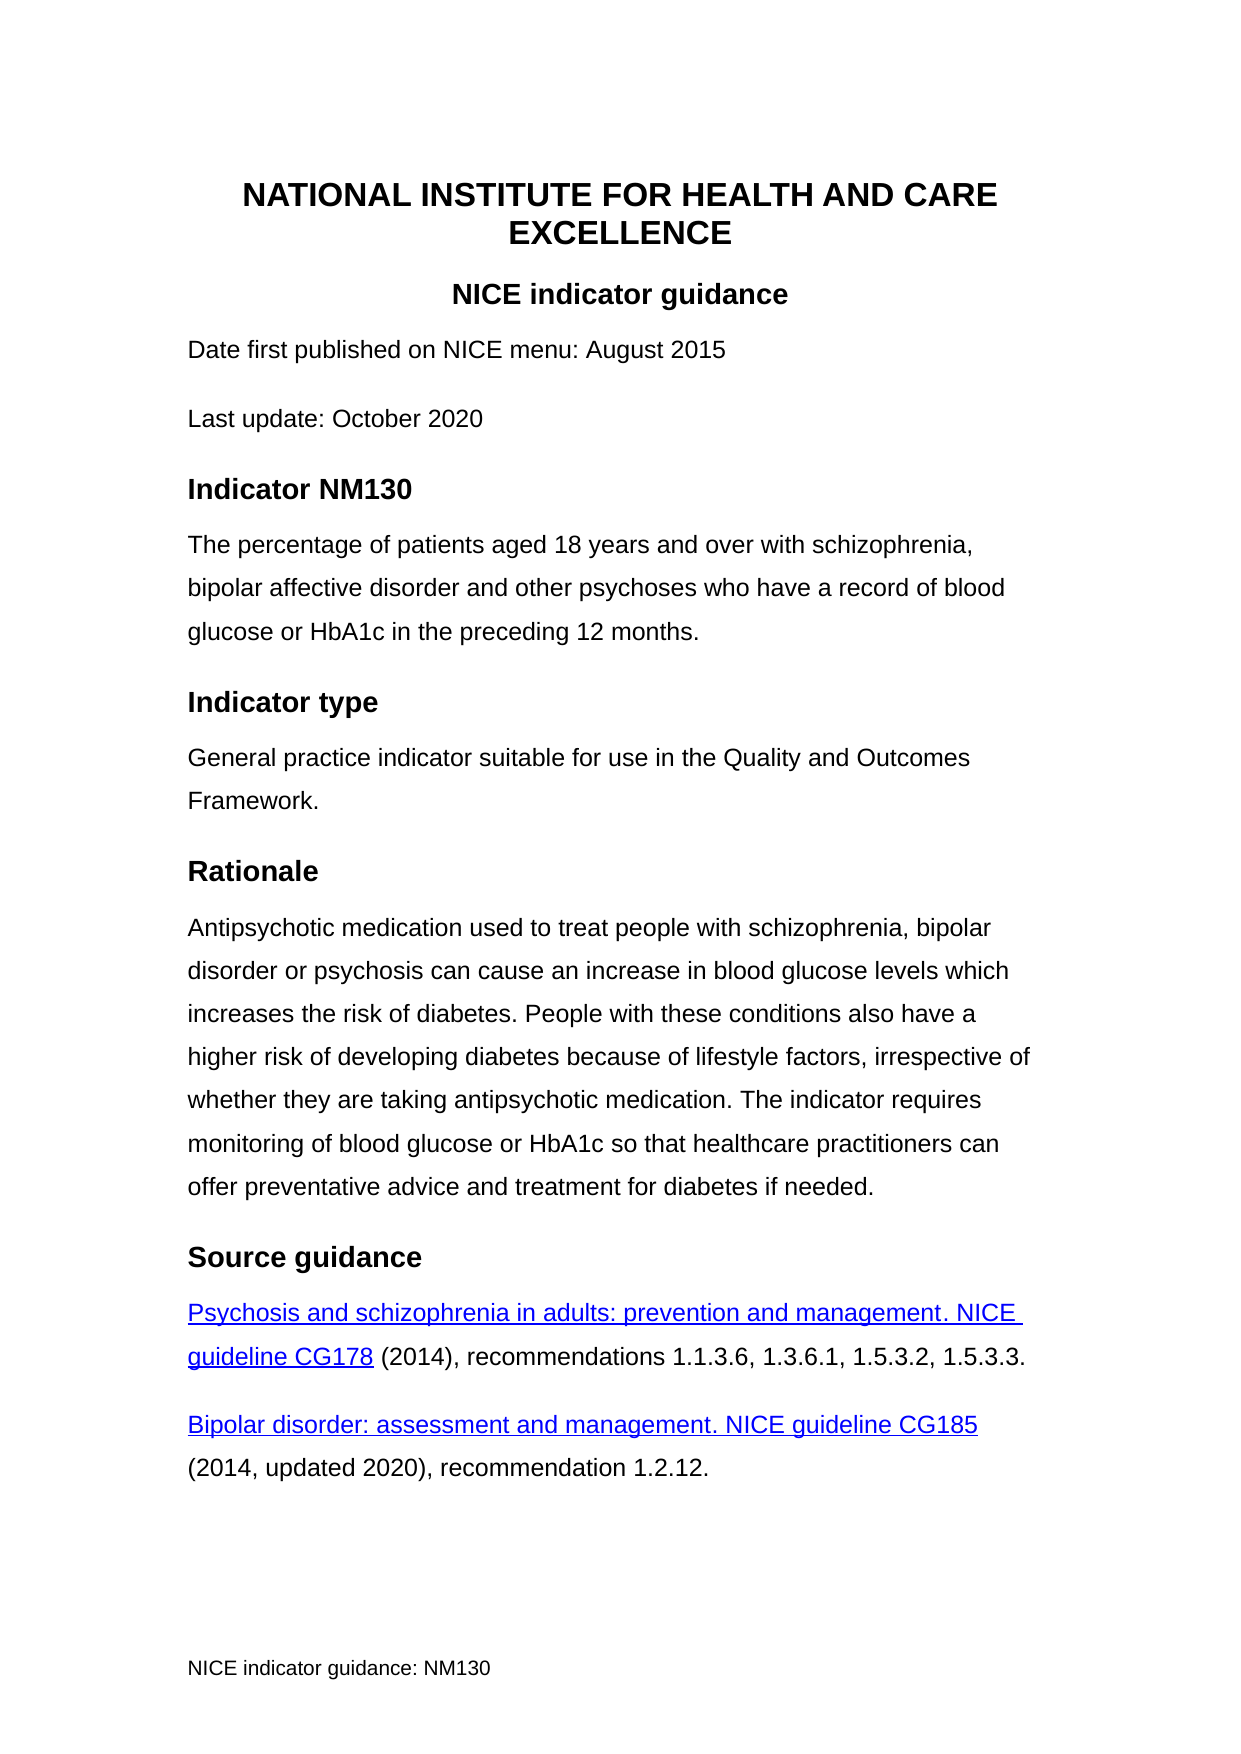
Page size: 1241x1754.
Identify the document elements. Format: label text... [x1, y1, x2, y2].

subtitle Rationale [187, 854, 1053, 888]
text The percentage of patients aged 18 years and over with schizophrenia, bipolar affective disorder and other psychoses who have a record of blood glucose or HbA1c in the preceding 12 months. [187, 530, 1053, 645]
subtitle Source guidance [187, 1240, 1053, 1273]
text Date first published on NICE menu: August 2015 [187, 335, 1053, 364]
text Last update: October 2020 [187, 403, 1053, 432]
text Antipsychotic medication used to treat people with schizophrenia, bipolar disorder or psychosis can cause an increase in blood glucose levels which increases the risk of diabetes. People with these conditions also have a higher risk of developing diabetes because of lifestyle factors, irrespective of whether they are taking antipsychotic medication. The indicator requires monitoring of blood glucose or HbA1c so that healthcare practitioners can offer preventative advice and treatment for diabetes if needed. [187, 913, 1053, 1200]
subtitle Indicator type [187, 684, 1053, 718]
text Psychosis and schizophrenia in adults: prevention and management. NICE guideline CG178 (2014), recommendations 1.1.3.6, 1.3.6.1, 1.5.3.2, 1.5.3.3. [187, 1298, 1053, 1370]
text Bipolar disorder: assessment and management. NICE guideline CG185 (2014, updated 2020), recommendation 1.2.12. [187, 1409, 1053, 1481]
text General practice indicator suitable for use in the Quality and Outcomes Framework. [187, 743, 1053, 815]
subtitle NICE indicator guidance [187, 277, 1053, 310]
subtitle Indicator NM130 [187, 472, 1053, 505]
title NATIONAL INSTITUTE FOR HEALTH AND CARE EXCELLENCE [187, 175, 1053, 252]
